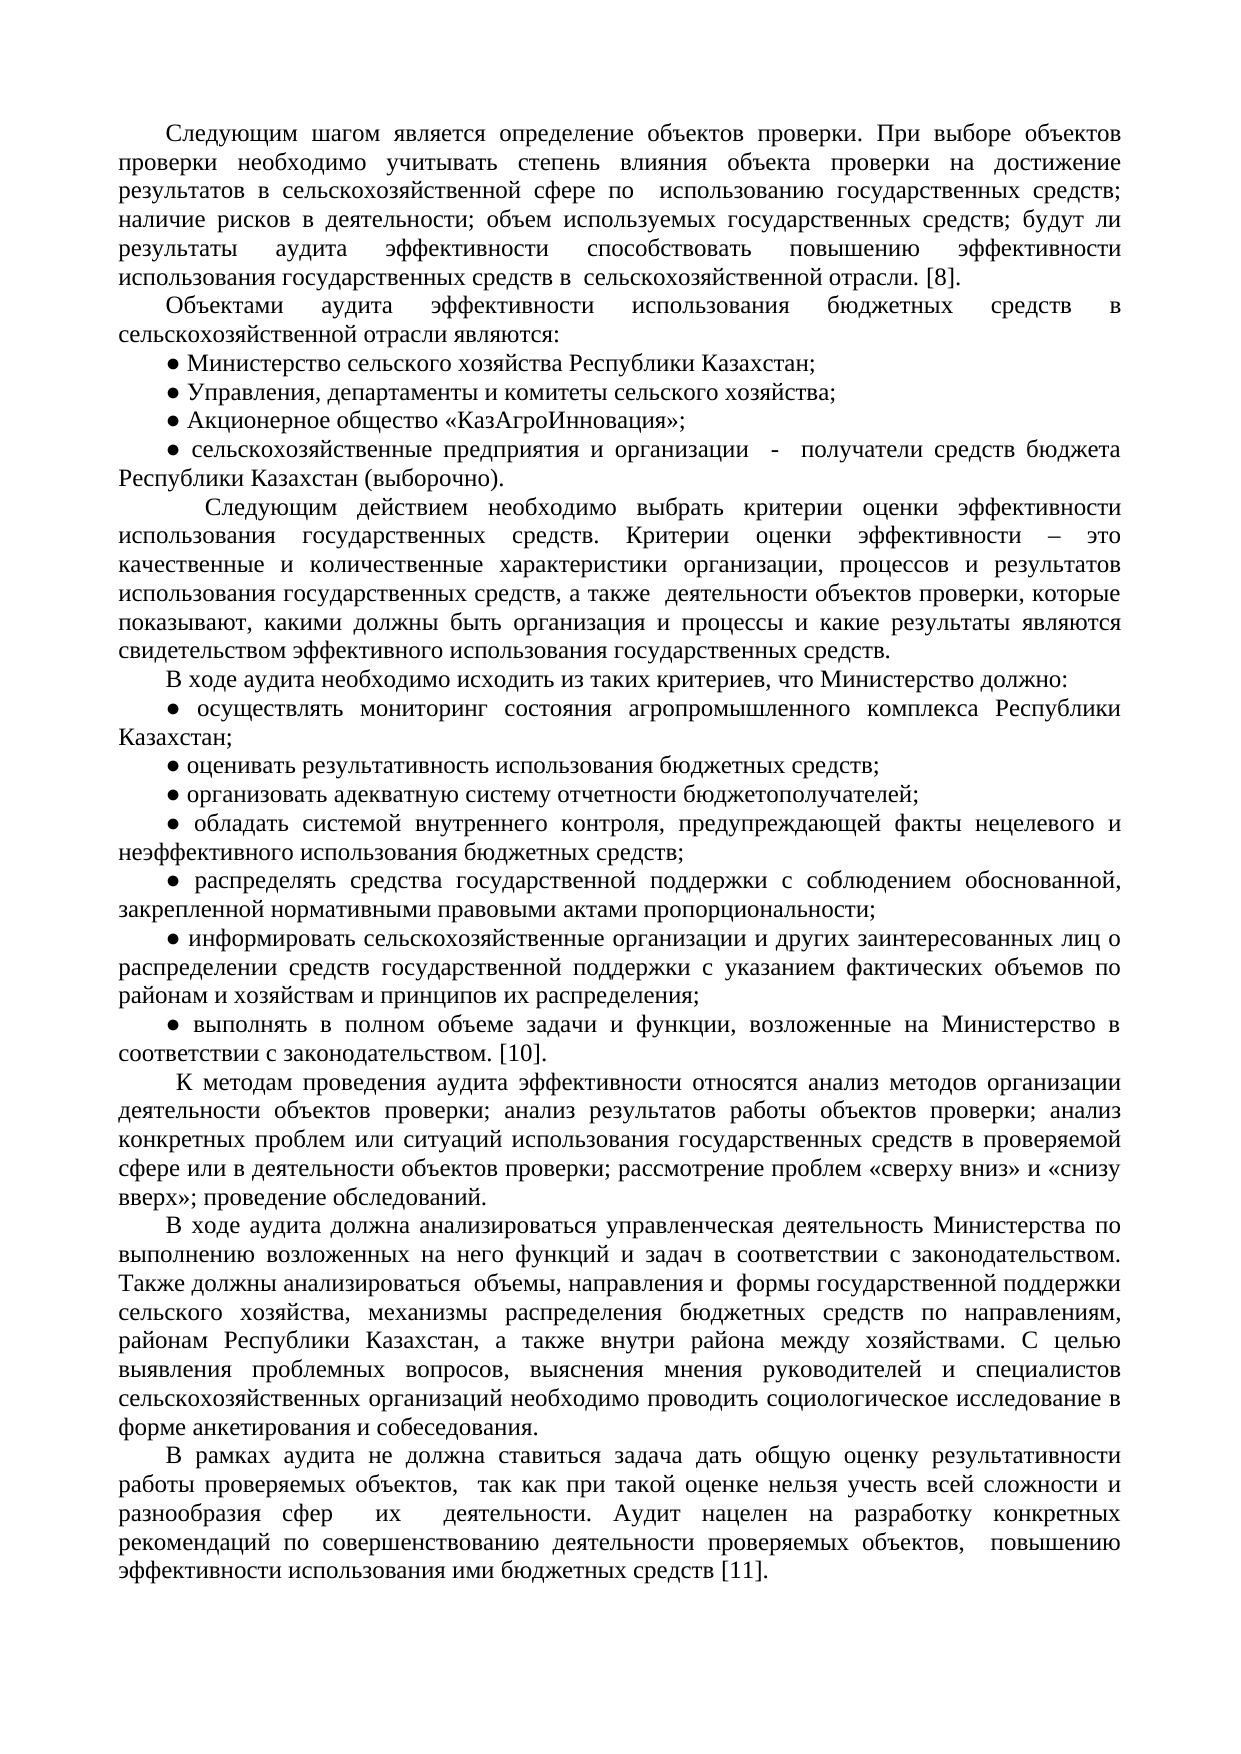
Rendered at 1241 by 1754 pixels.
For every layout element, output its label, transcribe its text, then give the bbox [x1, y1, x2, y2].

text Объектами аудита эффективности использования бюджетных средств в сельскохозяйственной отрасли являются: [118, 291, 1122, 348]
text Следующим шагом является определение объектов проверки. При выборе объектов проверки необходимо учитывать степень влияния объекта проверки на достижение результатов в сельскохозяйственной сфере по использованию государственных средств; наличие рисков в деятельности; объем используемых государственных средств; будут ли результаты аудита эффективности способствовать повышению эффективности использования государственных средств в сельскохозяйственной отрасли. [8]. [118, 118, 1122, 291]
text ● сельскохозяйственные предприятия и организации - получатели средств бюджета Республики Казахстан (выборочно). [118, 434, 1122, 492]
text ● осуществлять мониторинг состояния агропромышленного комплекса Республики Казахстан; [118, 693, 1122, 751]
text ● информировать сельскохозяйственные организации и других заинтересованных лиц о распределении средств государственной поддержки с указанием фактических объемов по районам и хозяйствам и принципов их распределения; [118, 923, 1122, 1009]
text ● Управления, департаменты и комитеты сельского хозяйства; [118, 377, 1122, 406]
text В ходе аудита должна анализироваться управленческая деятельность Министерства по выполнению возложенных на него функций и задач в соответствии с законодательством. Также должны анализироваться объемы, направления и формы государственной поддержки сельского хозяйства, механизмы распределения бюджетных средств по направлениям, районам Республики Казахстан, а также внутри района между хозяйствами. С целью выявления проблемных вопросов, выяснения мнения руководителей и специалистов сельскохозяйственных организаций необходимо проводить социологическое исследование в форме анкетирования и собеседования. [118, 1211, 1122, 1441]
text ● организовать адекватную систему отчетности бюджетополучателей; [118, 779, 1122, 808]
text В рамках аудита не должна ставиться задача дать общую оценку результативности работы проверяемых объектов, так как при такой оценке нельзя учесть всей сложности и разнообразия сфер их деятельности. Аудит нацелен на разработку конкретных рекомендаций по совершенствованию деятельности проверяемых объектов, повышению эффективности использования ими бюджетных средств [11]. [118, 1441, 1122, 1584]
text К методам проведения аудита эффективности относятся анализ методов организации деятельности объектов проверки; анализ результатов работы объектов проверки; анализ конкретных проблем или ситуаций использования государственных средств в проверяемой сфере или в деятельности объектов проверки; рассмотрение проблем «сверху вниз» и «снизу вверх»; проведение обследований. [118, 1067, 1122, 1211]
text В ходе аудита необходимо исходить из таких критериев, что Министерство должно: [118, 664, 1122, 693]
text ● Министерство сельского хозяйства Республики Казахстан; [118, 348, 1122, 377]
text ● Акционерное общество «КазАгроИнновация»; [118, 406, 1122, 434]
text ● оценивать результативность использования бюджетных средств; [118, 751, 1122, 779]
text ● обладать системой внутреннего контроля, предупреждающей факты нецелевого и неэффективного использования бюджетных средств; [118, 808, 1122, 866]
text ● выполнять в полном объеме задачи и функции, возложенные на Министерство в соответствии с законодательством. [10]. [118, 1009, 1122, 1067]
text ● распределять средства государственной поддержки с соблюдением обоснованной, закрепленной нормативными правовыми актами пропорциональности; [118, 866, 1122, 923]
text Следующим действием необходимо выбрать критерии оценки эффективности использования государственных средств. Критерии оценки эффективности – это качественные и количественные характеристики организации, процессов и результатов использования государственных средств, а также деятельности объектов проверки, которые показывают, какими должны быть организация и процессы и какие результаты являются свидетельством эффективного использования государственных средств. [118, 492, 1122, 664]
